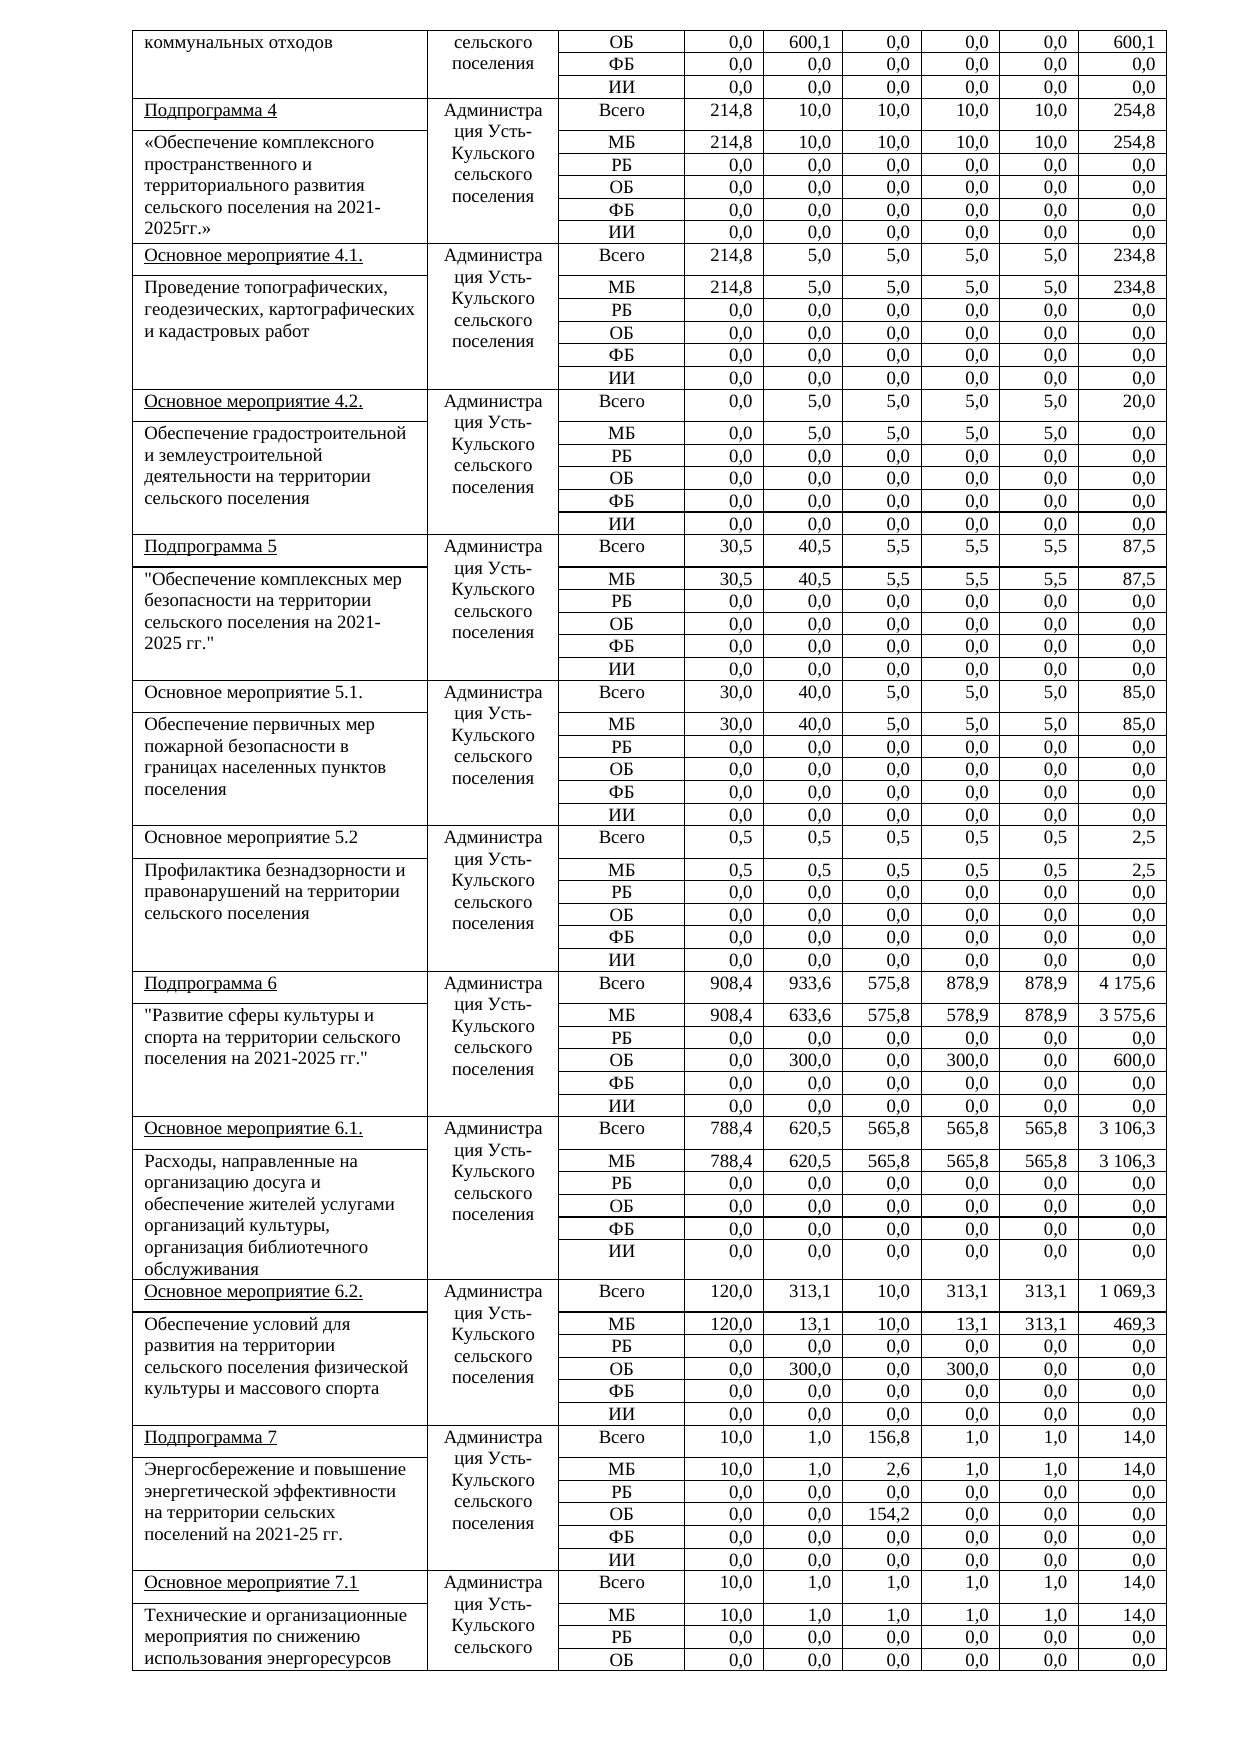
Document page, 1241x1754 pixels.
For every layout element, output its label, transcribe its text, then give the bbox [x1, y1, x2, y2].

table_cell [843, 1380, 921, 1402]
table_cell 5,0 [764, 244, 842, 275]
table_cell 565,8 [1000, 1117, 1078, 1148]
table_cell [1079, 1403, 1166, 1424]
table_cell 0,0 [685, 299, 763, 321]
table_cell 0,0 [685, 221, 763, 243]
table_cell 0,0 [1000, 590, 1078, 612]
table_cell МБ [559, 131, 684, 152]
table_cell 0,0 [922, 781, 999, 802]
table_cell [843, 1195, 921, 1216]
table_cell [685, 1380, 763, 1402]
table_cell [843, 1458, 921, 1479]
table_cell Обеспечение градостроительной и землеустроительной деятельности на территории сельского поселения [133, 422, 427, 534]
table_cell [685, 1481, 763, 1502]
table_cell 5,0 [1000, 422, 1078, 443]
table_cell 788,4 [685, 1150, 763, 1171]
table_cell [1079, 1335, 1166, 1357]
table_cell 0,0 [1000, 513, 1078, 534]
table_cell Основное мероприятие 5.2 [133, 826, 427, 857]
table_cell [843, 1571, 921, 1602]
table_cell МБ [559, 713, 684, 734]
table_cell ОБ [559, 904, 684, 925]
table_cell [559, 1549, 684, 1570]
table_cell 0,0 [685, 176, 763, 198]
table_cell 0,0 [1000, 490, 1078, 511]
table_cell 0,0 [1079, 781, 1166, 802]
table_cell 0,5 [843, 826, 921, 857]
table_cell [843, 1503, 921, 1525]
table_cell 0,0 [922, 758, 999, 780]
table_cell 0,0 [685, 1095, 763, 1116]
table_cell 565,8 [843, 1117, 921, 1148]
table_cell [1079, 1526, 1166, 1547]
table_cell 0,0 [922, 221, 999, 243]
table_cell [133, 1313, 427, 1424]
table_cell «Обеспечение комплексного пространственного и территориального развития сельского поселения на 2021-2025гг.» [133, 131, 427, 243]
table_cell ФБ [559, 781, 684, 802]
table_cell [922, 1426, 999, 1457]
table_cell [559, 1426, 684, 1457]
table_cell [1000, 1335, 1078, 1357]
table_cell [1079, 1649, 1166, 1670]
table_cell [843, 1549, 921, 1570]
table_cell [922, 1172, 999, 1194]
table_cell 0,0 [922, 1095, 999, 1116]
table_cell ФБ [559, 490, 684, 511]
table_cell 0,0 [1000, 154, 1078, 175]
table_cell 0,0 [843, 221, 921, 243]
table_cell ОБ [559, 758, 684, 780]
table_cell 40,5 [764, 535, 842, 566]
table_cell 0,0 [685, 1049, 763, 1071]
table_cell 0,0 [843, 635, 921, 657]
table_cell 0,0 [922, 513, 999, 534]
table_cell ИИ [559, 367, 684, 388]
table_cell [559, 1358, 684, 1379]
table_cell 0,0 [1000, 949, 1078, 971]
table_cell 0,0 [764, 513, 842, 534]
table_cell 565,8 [1000, 1150, 1078, 1171]
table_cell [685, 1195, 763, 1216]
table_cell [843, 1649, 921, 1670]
table_cell 0,0 [685, 904, 763, 925]
table_cell 0,0 [843, 344, 921, 366]
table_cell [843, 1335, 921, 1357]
table_cell 0,0 [1079, 76, 1166, 97]
table_cell 10,0 [843, 131, 921, 152]
table_cell 0,0 [764, 176, 842, 198]
table_cell ФБ [559, 199, 684, 220]
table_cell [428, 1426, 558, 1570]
table_cell 0,0 [1079, 904, 1166, 925]
table_cell 0,0 [922, 367, 999, 388]
table_cell ФБ [559, 53, 684, 75]
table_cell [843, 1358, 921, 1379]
table_cell Администрация Усть-Кульского сельского поселения [428, 681, 558, 825]
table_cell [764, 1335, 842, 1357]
table_cell 0,0 [1079, 804, 1166, 825]
table_cell 0,0 [685, 1027, 763, 1048]
table_cell 0,0 [843, 299, 921, 321]
table_cell 0,0 [1000, 31, 1078, 52]
table_cell 620,5 [764, 1150, 842, 1171]
table_cell 0,0 [764, 613, 842, 634]
table_cell 5,0 [843, 244, 921, 275]
table_cell 600,1 [1079, 31, 1166, 52]
table_cell 5,0 [922, 422, 999, 443]
table_cell 0,0 [764, 1027, 842, 1048]
table_cell 933,6 [764, 972, 842, 1003]
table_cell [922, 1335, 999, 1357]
table_cell 10,0 [1000, 131, 1078, 152]
table_cell 878,9 [922, 972, 999, 1003]
table_cell 0,5 [685, 826, 763, 857]
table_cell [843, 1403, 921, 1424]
table_cell 5,5 [843, 535, 921, 566]
table_cell 0,0 [1000, 199, 1078, 220]
table_cell 0,0 [685, 758, 763, 780]
table_cell РБ [559, 154, 684, 175]
table_cell 0,0 [764, 467, 842, 489]
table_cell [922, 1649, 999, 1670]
table_cell 0,0 [685, 781, 763, 802]
table_cell 878,9 [1000, 1004, 1078, 1026]
table_cell РБ [559, 1027, 684, 1048]
table_cell МБ [559, 276, 684, 298]
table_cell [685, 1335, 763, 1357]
table_cell Основное мероприятие 4.1. [133, 244, 427, 275]
table_cell 0,0 [1079, 299, 1166, 321]
table_cell 10,0 [843, 99, 921, 130]
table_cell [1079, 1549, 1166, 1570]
table_cell 0,0 [764, 221, 842, 243]
table_cell 0,5 [922, 826, 999, 857]
table_cell 0,0 [1000, 736, 1078, 757]
table_cell 234,8 [1079, 244, 1166, 275]
table_cell 0,0 [1000, 76, 1078, 97]
table_cell 0,0 [843, 154, 921, 175]
table_cell 0,0 [843, 804, 921, 825]
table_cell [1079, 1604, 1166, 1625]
table_cell 40,0 [764, 681, 842, 712]
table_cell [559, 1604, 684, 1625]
table_cell ОБ [559, 467, 684, 489]
table_cell 600,0 [1079, 1049, 1166, 1071]
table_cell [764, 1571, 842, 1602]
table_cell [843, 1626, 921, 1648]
table_cell 0,0 [1079, 221, 1166, 243]
table_cell 0,0 [685, 344, 763, 366]
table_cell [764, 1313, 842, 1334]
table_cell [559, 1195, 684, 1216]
table_cell 0,0 [922, 53, 999, 75]
table_cell 0,0 [1079, 367, 1166, 388]
table_cell РБ [559, 1172, 684, 1194]
table_cell Всего [559, 99, 684, 130]
table_cell 0,0 [764, 881, 842, 903]
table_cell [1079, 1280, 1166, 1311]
table_cell 5,5 [1000, 568, 1078, 589]
table_cell 0,0 [843, 31, 921, 52]
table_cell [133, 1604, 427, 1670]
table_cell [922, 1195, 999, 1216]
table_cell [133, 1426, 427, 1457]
table_cell 0,0 [764, 76, 842, 97]
table_cell 10,0 [1000, 99, 1078, 130]
table_cell "Обеспечение комплексных мер безопасности на территории сельского поселения на 2021-2025 гг." [133, 568, 427, 679]
table_cell 0,0 [843, 199, 921, 220]
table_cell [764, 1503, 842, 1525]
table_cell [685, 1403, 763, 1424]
table_cell 5,5 [922, 535, 999, 566]
table_cell 0,0 [843, 322, 921, 343]
table_cell 0,0 [922, 322, 999, 343]
table_cell Всего [559, 1117, 684, 1148]
table_cell 0,0 [1079, 881, 1166, 903]
table_cell ИИ [559, 76, 684, 97]
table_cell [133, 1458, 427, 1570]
table_cell 0,0 [843, 590, 921, 612]
table_cell 5,0 [1000, 681, 1078, 712]
table_cell 0,0 [685, 613, 763, 634]
table_cell 214,8 [685, 276, 763, 298]
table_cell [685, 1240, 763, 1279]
table_cell 85,0 [1079, 713, 1166, 734]
table_cell ИИ [559, 949, 684, 971]
table_cell 0,0 [1079, 1072, 1166, 1093]
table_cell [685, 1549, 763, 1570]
table_cell 40,0 [764, 713, 842, 734]
table_cell 0,0 [922, 154, 999, 175]
table_cell 908,4 [685, 1004, 763, 1026]
table_cell Администрация Усть-Кульского сельского поселения [428, 244, 558, 388]
table_cell 5,5 [1000, 535, 1078, 566]
table_cell Обеспечение первичных мер пожарной безопасности в границах населенных пунктов поселения [133, 713, 427, 825]
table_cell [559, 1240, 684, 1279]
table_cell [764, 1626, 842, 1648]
table_cell ИИ [559, 1095, 684, 1116]
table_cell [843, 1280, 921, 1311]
table_cell Администрация Усть-Кульского сельского поселения [428, 390, 558, 534]
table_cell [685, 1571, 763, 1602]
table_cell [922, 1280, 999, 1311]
table_cell 10,0 [922, 131, 999, 152]
table_cell Всего [559, 535, 684, 566]
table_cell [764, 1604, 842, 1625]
table_cell 0,5 [843, 859, 921, 880]
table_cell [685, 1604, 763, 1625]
table_cell 0,0 [922, 199, 999, 220]
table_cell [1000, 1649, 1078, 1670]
table_cell 878,9 [1000, 972, 1078, 1003]
table_cell 0,0 [1079, 154, 1166, 175]
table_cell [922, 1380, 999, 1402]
table_cell 0,0 [1079, 926, 1166, 948]
table_cell 0,0 [922, 467, 999, 489]
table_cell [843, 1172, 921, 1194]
table_cell Расходы, направленные на организацию досуга и обеспечение жителей услугами организаций культуры, организация библиотечного обслуживания [133, 1150, 427, 1279]
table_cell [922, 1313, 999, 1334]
table_cell ОБ [559, 31, 684, 52]
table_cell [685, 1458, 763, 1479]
table_cell 0,0 [1000, 467, 1078, 489]
table_cell 5,0 [922, 390, 999, 421]
table_cell 0,0 [1000, 1095, 1078, 1116]
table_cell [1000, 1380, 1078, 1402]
table_cell ИИ [559, 513, 684, 534]
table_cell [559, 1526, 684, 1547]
table_cell 5,0 [922, 681, 999, 712]
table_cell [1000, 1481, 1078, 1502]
table_cell 0,5 [1000, 859, 1078, 880]
table_cell Подпрограмма 5 [133, 535, 427, 566]
table_cell 0,0 [764, 154, 842, 175]
table_cell 0,0 [922, 1072, 999, 1093]
table_cell 0,0 [843, 904, 921, 925]
table_cell МБ [559, 1150, 684, 1171]
table_cell 5,0 [764, 422, 842, 443]
table_cell 0,0 [843, 176, 921, 198]
table_cell 0,0 [1000, 221, 1078, 243]
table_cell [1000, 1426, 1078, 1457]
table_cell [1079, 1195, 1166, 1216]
table_cell 0,0 [1000, 926, 1078, 948]
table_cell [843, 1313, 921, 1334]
table_cell 0,0 [764, 804, 842, 825]
table_cell 0,0 [922, 344, 999, 366]
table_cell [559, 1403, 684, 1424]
table_cell 0,0 [764, 736, 842, 757]
table_cell 0,0 [1079, 1027, 1166, 1048]
table_cell ОБ [559, 322, 684, 343]
table_cell 5,0 [843, 713, 921, 734]
table_cell 0,0 [843, 53, 921, 75]
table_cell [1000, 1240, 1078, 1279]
table_cell 0,0 [843, 613, 921, 634]
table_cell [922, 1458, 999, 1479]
table_cell 0,0 [764, 367, 842, 388]
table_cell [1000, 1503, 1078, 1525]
table_cell РБ [559, 299, 684, 321]
table_cell РБ [559, 445, 684, 466]
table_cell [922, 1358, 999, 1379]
table_cell 30,5 [685, 535, 763, 566]
table_cell 5,5 [922, 568, 999, 589]
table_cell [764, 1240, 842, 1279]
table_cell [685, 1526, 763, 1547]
table_cell Всего [559, 244, 684, 275]
table_cell 0,0 [922, 635, 999, 657]
table_cell Основное мероприятие 6.1. [133, 1117, 427, 1148]
table_cell 0,0 [922, 881, 999, 903]
table_cell 0,0 [1079, 176, 1166, 198]
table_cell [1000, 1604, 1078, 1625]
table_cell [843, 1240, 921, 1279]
table_cell 0,0 [764, 1072, 842, 1093]
table_cell 0,0 [1079, 949, 1166, 971]
table_cell 0,0 [764, 53, 842, 75]
table_cell 0,0 [922, 949, 999, 971]
table_cell 30,5 [685, 568, 763, 589]
table_cell 5,0 [764, 276, 842, 298]
table_cell 0,0 [1079, 199, 1166, 220]
table_cell 0,0 [922, 613, 999, 634]
table_cell 0,0 [843, 1027, 921, 1048]
table_cell РБ [559, 590, 684, 612]
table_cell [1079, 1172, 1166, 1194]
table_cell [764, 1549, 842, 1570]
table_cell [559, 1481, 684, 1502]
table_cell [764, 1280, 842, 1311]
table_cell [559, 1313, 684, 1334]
table_cell 214,8 [685, 244, 763, 275]
table_cell 0,0 [1079, 467, 1166, 489]
table_cell 0,0 [764, 658, 842, 679]
table_cell 0,0 [922, 490, 999, 511]
table_cell 0,0 [922, 299, 999, 321]
table_cell 0,0 [843, 658, 921, 679]
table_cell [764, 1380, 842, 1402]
table_cell 788,4 [685, 1117, 763, 1148]
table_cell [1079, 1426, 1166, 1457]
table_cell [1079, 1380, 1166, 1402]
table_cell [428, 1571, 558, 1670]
table_cell 0,0 [922, 176, 999, 198]
table_cell 5,0 [1000, 276, 1078, 298]
table_cell 0,0 [843, 490, 921, 511]
table_cell ОБ [559, 176, 684, 198]
table_cell 0,5 [764, 826, 842, 857]
table_cell ИИ [559, 658, 684, 679]
table_cell 0,0 [685, 513, 763, 534]
table_cell 0,0 [1079, 344, 1166, 366]
table_cell Администрация Усть-Кульского сельского поселения [428, 972, 558, 1116]
table_cell 600,1 [764, 31, 842, 52]
table_cell 10,0 [764, 131, 842, 152]
table_cell 578,9 [922, 1004, 999, 1026]
table_cell 87,5 [1079, 568, 1166, 589]
table_cell 0,0 [685, 590, 763, 612]
table_cell 214,8 [685, 99, 763, 130]
table_cell 0,0 [685, 422, 763, 443]
table_cell 0,0 [922, 658, 999, 679]
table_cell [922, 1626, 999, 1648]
table_cell 0,0 [1000, 367, 1078, 388]
table_cell 0,0 [843, 467, 921, 489]
table_cell 0,0 [1079, 322, 1166, 343]
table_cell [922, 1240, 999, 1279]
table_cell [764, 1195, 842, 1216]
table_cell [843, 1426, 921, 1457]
table_cell ИИ [559, 804, 684, 825]
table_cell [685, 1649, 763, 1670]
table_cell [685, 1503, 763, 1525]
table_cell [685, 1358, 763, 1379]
table_cell 5,0 [1000, 713, 1078, 734]
table_cell 0,0 [843, 949, 921, 971]
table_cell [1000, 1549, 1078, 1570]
table_cell ОБ [559, 1049, 684, 1071]
table_cell 30,0 [685, 681, 763, 712]
table_cell 0,0 [843, 76, 921, 97]
table_cell 0,0 [922, 904, 999, 925]
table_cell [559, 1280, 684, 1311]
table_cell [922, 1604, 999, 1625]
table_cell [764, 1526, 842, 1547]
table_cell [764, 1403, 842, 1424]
table_cell 0,0 [685, 390, 763, 421]
table_cell ФБ [559, 926, 684, 948]
table_cell 0,0 [1000, 881, 1078, 903]
table_cell 0,0 [1000, 299, 1078, 321]
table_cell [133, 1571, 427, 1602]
table_cell РБ [559, 881, 684, 903]
table_cell 575,8 [843, 972, 921, 1003]
table_cell 620,5 [764, 1117, 842, 1148]
table_cell ИИ [559, 221, 684, 243]
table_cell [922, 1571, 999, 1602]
table_cell 5,0 [764, 390, 842, 421]
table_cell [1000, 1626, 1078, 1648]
table_cell 0,0 [843, 367, 921, 388]
table_cell 0,0 [1000, 344, 1078, 366]
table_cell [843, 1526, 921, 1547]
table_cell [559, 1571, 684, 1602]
table_cell 0,0 [764, 199, 842, 220]
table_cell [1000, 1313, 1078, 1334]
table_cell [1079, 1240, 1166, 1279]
table_cell 0,0 [922, 31, 999, 52]
table_cell 0,5 [922, 859, 999, 880]
table_cell Подпрограмма 4 [133, 99, 427, 130]
table_cell 85,0 [1079, 681, 1166, 712]
table_cell 0,5 [764, 859, 842, 880]
table_cell 0,0 [764, 344, 842, 366]
table_cell Администрация Усть-Кульского сельского поселения [428, 1117, 558, 1279]
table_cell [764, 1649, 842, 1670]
table_cell 0,0 [764, 299, 842, 321]
table_cell 30,0 [685, 713, 763, 734]
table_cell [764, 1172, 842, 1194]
table_cell 0,0 [685, 1072, 763, 1093]
table_cell 0,0 [843, 881, 921, 903]
table_cell 0,0 [1079, 758, 1166, 780]
table_cell 0,0 [764, 1095, 842, 1116]
table_cell РБ [559, 736, 684, 757]
table_cell 0,0 [764, 590, 842, 612]
table_cell Администрация Усть-Кульского сельского поселения [428, 826, 558, 971]
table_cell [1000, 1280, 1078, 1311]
table_cell 0,0 [922, 590, 999, 612]
table_cell 2,5 [1079, 859, 1166, 880]
table_cell 0,0 [1000, 758, 1078, 780]
table_cell 0,0 [922, 1027, 999, 1048]
table_cell "Развитие сферы культуры и спорта на территории сельского поселения на 2021-2025 гг." [133, 1004, 427, 1116]
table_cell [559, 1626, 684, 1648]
table_cell 254,8 [1079, 99, 1166, 130]
table_cell 0,0 [1079, 736, 1166, 757]
table_cell Всего [559, 972, 684, 1003]
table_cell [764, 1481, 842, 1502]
table_cell 5,0 [922, 276, 999, 298]
table_cell 0,0 [1000, 176, 1078, 198]
table_cell 0,0 [764, 781, 842, 802]
table_cell 5,0 [922, 244, 999, 275]
table_cell 0,0 [1079, 445, 1166, 466]
table_cell ФБ [559, 635, 684, 657]
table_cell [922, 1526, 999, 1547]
table_cell 0,0 [843, 1049, 921, 1071]
table_cell 0,0 [685, 467, 763, 489]
table_cell 0,0 [685, 322, 763, 343]
table_cell Администрация Усть-Кульского сельского поселения [428, 535, 558, 679]
table_cell 0,0 [843, 758, 921, 780]
table_cell 5,0 [843, 276, 921, 298]
table_cell 0,0 [1000, 1027, 1078, 1048]
table_cell МБ [559, 1004, 684, 1026]
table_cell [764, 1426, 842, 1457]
table_cell 10,0 [922, 99, 999, 130]
table_cell 0,0 [685, 367, 763, 388]
table_cell 0,0 [764, 949, 842, 971]
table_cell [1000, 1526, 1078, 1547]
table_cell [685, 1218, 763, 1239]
table_cell 0,5 [1000, 826, 1078, 857]
table_cell Подпрограмма 6 [133, 972, 427, 1003]
table_cell 0,0 [685, 154, 763, 175]
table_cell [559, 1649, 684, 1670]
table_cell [428, 99, 558, 243]
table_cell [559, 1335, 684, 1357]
table_cell 0,0 [843, 926, 921, 948]
table_cell 0,0 [764, 322, 842, 343]
table_cell 0,0 [685, 926, 763, 948]
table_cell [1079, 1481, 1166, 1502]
table_cell 10,0 [764, 99, 842, 130]
table_cell 0,0 [843, 781, 921, 802]
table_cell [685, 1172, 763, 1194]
table_cell Всего [559, 826, 684, 857]
table_cell 0,0 [685, 445, 763, 466]
table_cell 300,0 [922, 1049, 999, 1071]
table_cell 20,0 [1079, 390, 1166, 421]
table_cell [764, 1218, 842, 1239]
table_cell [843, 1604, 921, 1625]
table_cell 0,0 [764, 635, 842, 657]
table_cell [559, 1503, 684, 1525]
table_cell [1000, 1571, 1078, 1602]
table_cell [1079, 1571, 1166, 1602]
table_cell 0,0 [764, 904, 842, 925]
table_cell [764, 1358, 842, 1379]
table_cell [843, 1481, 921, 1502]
table_cell 5,0 [843, 390, 921, 421]
table_cell 0,0 [922, 926, 999, 948]
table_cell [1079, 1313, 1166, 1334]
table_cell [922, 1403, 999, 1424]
table_cell 565,8 [843, 1150, 921, 1171]
table_cell 0,0 [843, 1095, 921, 1116]
table_cell 0,0 [843, 1072, 921, 1093]
table_cell 0,0 [1000, 445, 1078, 466]
table_cell 0,0 [843, 736, 921, 757]
table_cell 234,8 [1079, 276, 1166, 298]
table_cell 0,0 [685, 199, 763, 220]
table_cell 0,0 [922, 804, 999, 825]
table_cell Основное мероприятие 5.1. [133, 681, 427, 712]
table_cell 2,5 [1079, 826, 1166, 857]
table_cell 40,5 [764, 568, 842, 589]
table_cell 5,0 [922, 713, 999, 734]
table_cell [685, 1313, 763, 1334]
table_cell ФБ [559, 1072, 684, 1093]
table_cell 0,0 [1079, 658, 1166, 679]
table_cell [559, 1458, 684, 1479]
table_cell 565,8 [922, 1150, 999, 1171]
table_cell 5,0 [1000, 244, 1078, 275]
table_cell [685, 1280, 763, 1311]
table_cell 0,0 [1000, 53, 1078, 75]
table_cell 0,0 [843, 513, 921, 534]
table_cell 0,0 [1000, 658, 1078, 679]
table_cell 3 575,6 [1079, 1004, 1166, 1026]
table_cell МБ [559, 568, 684, 589]
table_cell 0,0 [685, 658, 763, 679]
table_cell Профилактика безнадзорности и правонарушений на территории сельского поселения [133, 859, 427, 971]
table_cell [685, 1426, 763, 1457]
table_cell 5,0 [843, 681, 921, 712]
table_cell ФБ [559, 344, 684, 366]
table_cell 254,8 [1079, 131, 1166, 152]
table_cell 0,0 [1079, 613, 1166, 634]
table_cell 0,0 [1079, 490, 1166, 511]
table_cell ОБ [559, 613, 684, 634]
table_cell 0,0 [764, 926, 842, 948]
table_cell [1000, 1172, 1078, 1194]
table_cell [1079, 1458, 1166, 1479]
table_cell 0,0 [764, 758, 842, 780]
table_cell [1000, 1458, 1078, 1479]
table_cell 0,0 [1000, 904, 1078, 925]
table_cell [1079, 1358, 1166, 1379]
table_cell 565,8 [922, 1117, 999, 1148]
table_cell 0,0 [1000, 635, 1078, 657]
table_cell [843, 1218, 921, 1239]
table_cell 0,0 [1000, 804, 1078, 825]
table_cell 0,0 [685, 76, 763, 97]
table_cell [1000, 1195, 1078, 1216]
table_cell 0,0 [922, 76, 999, 97]
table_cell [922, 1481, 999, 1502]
table_cell 0,0 [1079, 53, 1166, 75]
table_cell 0,0 [1079, 422, 1166, 443]
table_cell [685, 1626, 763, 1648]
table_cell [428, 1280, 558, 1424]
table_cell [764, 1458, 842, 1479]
table_cell 0,0 [1000, 613, 1078, 634]
table_cell 0,0 [685, 881, 763, 903]
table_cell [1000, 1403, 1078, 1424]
table_cell 575,8 [843, 1004, 921, 1026]
table_cell 0,0 [1079, 590, 1166, 612]
table_cell 0,0 [685, 736, 763, 757]
table_cell 0,0 [922, 445, 999, 466]
table_cell 0,0 [1000, 781, 1078, 802]
table_cell 0,0 [685, 635, 763, 657]
table_cell МБ [559, 859, 684, 880]
table_cell 214,8 [685, 131, 763, 152]
table_cell 5,0 [843, 422, 921, 443]
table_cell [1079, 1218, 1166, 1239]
table_cell 0,0 [1079, 1095, 1166, 1116]
table_cell 0,0 [1000, 322, 1078, 343]
table_cell 5,5 [843, 568, 921, 589]
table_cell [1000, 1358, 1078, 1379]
table_cell 908,4 [685, 972, 763, 1003]
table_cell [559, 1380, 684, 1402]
table_cell 633,6 [764, 1004, 842, 1026]
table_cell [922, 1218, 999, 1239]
table_cell 0,0 [843, 445, 921, 466]
table_cell 300,0 [764, 1049, 842, 1071]
table_cell 0,0 [1000, 1072, 1078, 1093]
table_cell 3 106,3 [1079, 1150, 1166, 1171]
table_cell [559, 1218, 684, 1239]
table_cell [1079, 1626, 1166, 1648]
table_cell 0,0 [1000, 1049, 1078, 1071]
table_cell Проведение топографических, геодезических, картографических и кадастровых работ [133, 276, 427, 388]
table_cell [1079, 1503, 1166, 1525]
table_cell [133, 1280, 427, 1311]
table_cell 0,5 [685, 859, 763, 880]
table_cell 0,0 [1079, 635, 1166, 657]
table_cell 4 175,6 [1079, 972, 1166, 1003]
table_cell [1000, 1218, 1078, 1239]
table_cell 0,0 [685, 490, 763, 511]
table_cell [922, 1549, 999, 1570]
table_cell Всего [559, 681, 684, 712]
table_cell 0,0 [685, 949, 763, 971]
table_cell 0,0 [764, 445, 842, 466]
table_cell Основное мероприятие 4.2. [133, 390, 427, 421]
table_cell 0,0 [764, 490, 842, 511]
table_cell 87,5 [1079, 535, 1166, 566]
table_cell МБ [559, 422, 684, 443]
table_cell 0,0 [685, 31, 763, 52]
table_cell 0,0 [1079, 513, 1166, 534]
table_cell Всего [559, 390, 684, 421]
table_cell 0,0 [922, 736, 999, 757]
table_cell 5,0 [1000, 390, 1078, 421]
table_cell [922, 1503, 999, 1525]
table_cell 0,0 [685, 804, 763, 825]
table_cell 3 106,3 [1079, 1117, 1166, 1148]
table_cell 0,0 [685, 53, 763, 75]
